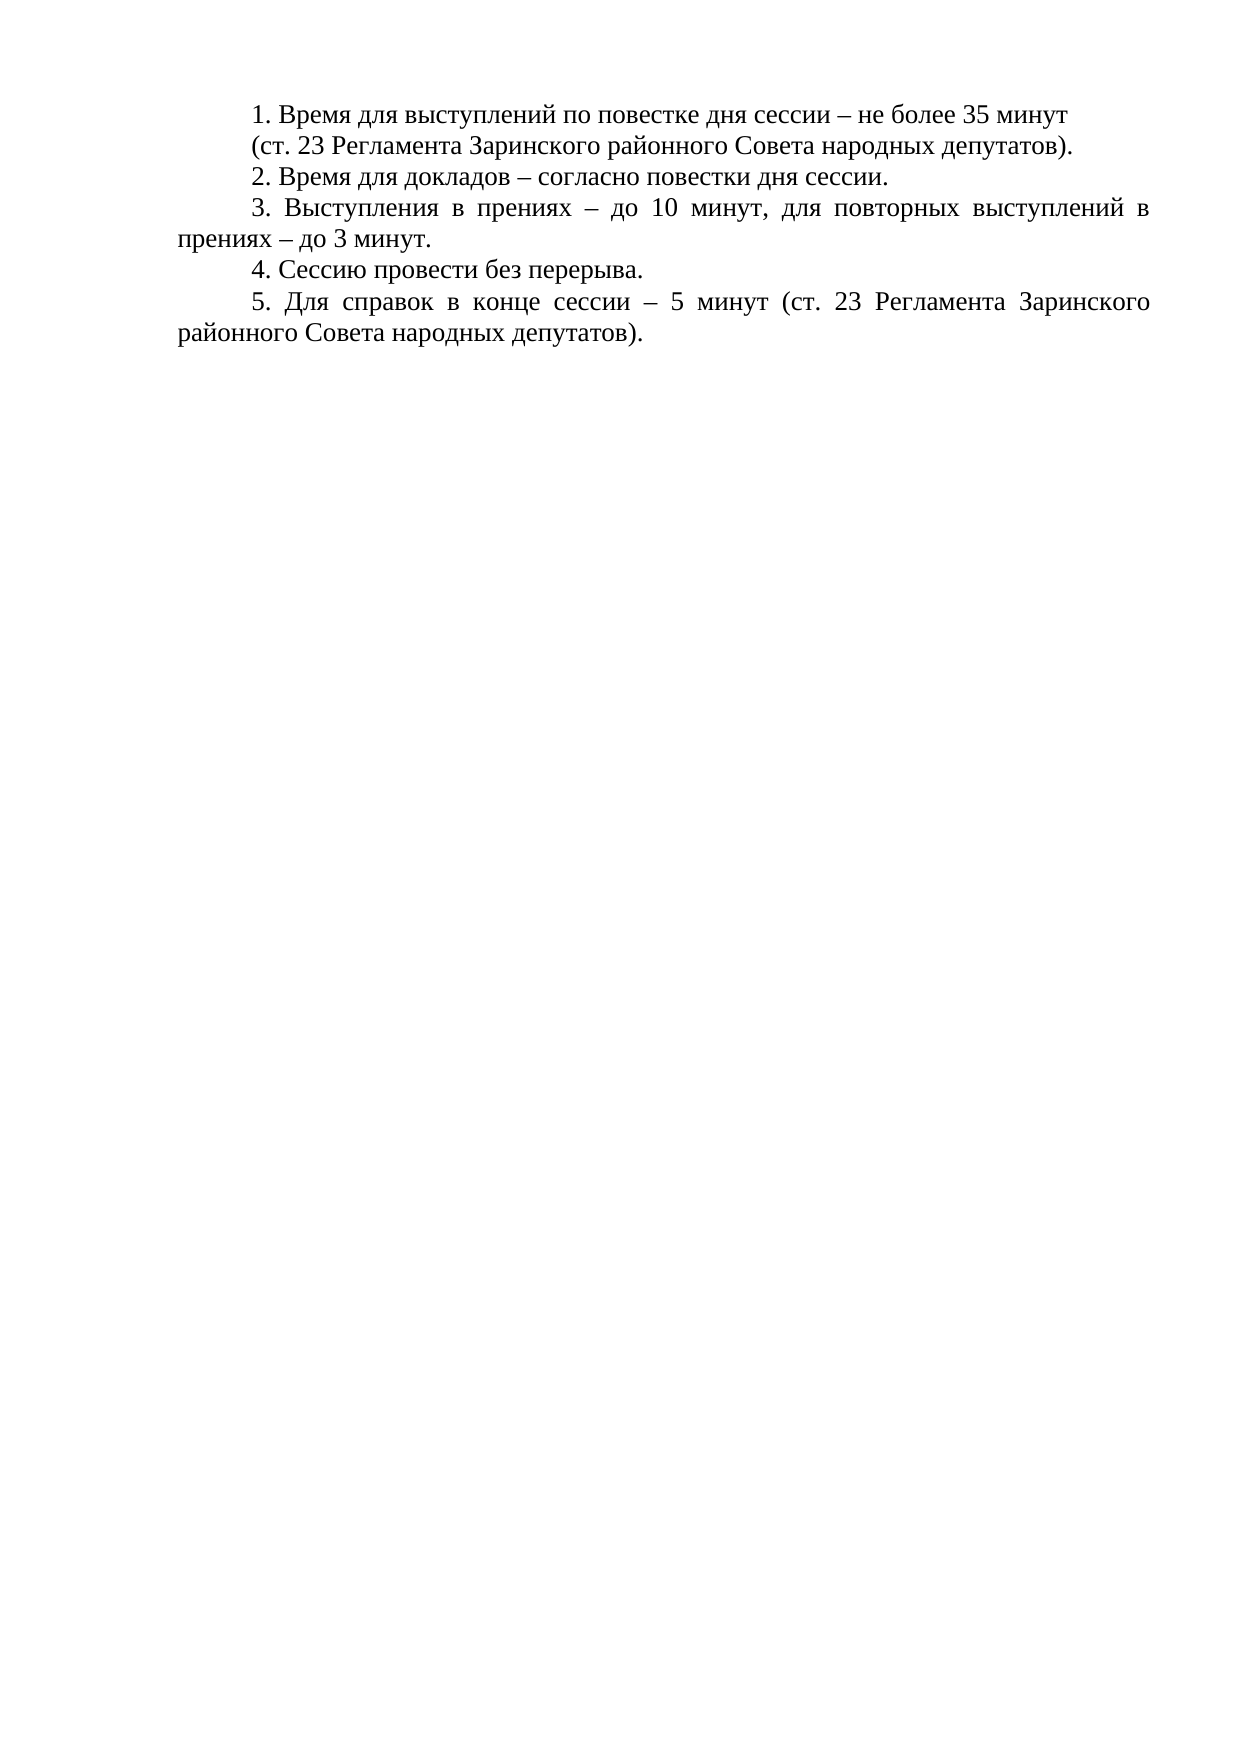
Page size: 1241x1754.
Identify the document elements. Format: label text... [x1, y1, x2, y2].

text 1. Время для выступлений по повестке дня сессии – не более 35 минут [177, 98, 1152, 129]
text 2. Время для докладов – согласно повестки дня сессии. [177, 160, 1152, 191]
text 4. Сессию провести без перерыва. [177, 254, 1152, 285]
text (ст. 23 Регламента Заринского районного Совета народных депутатов). [177, 129, 1152, 160]
text 5. Для справок в конце сессии – 5 минут (ст. 23 Регламента Заринского районного Совета народных депутатов). [177, 285, 1152, 347]
text 3. Выступления в прениях – до 10 минут, для повторных выступлений в прениях – до 3 минут. [177, 191, 1152, 254]
